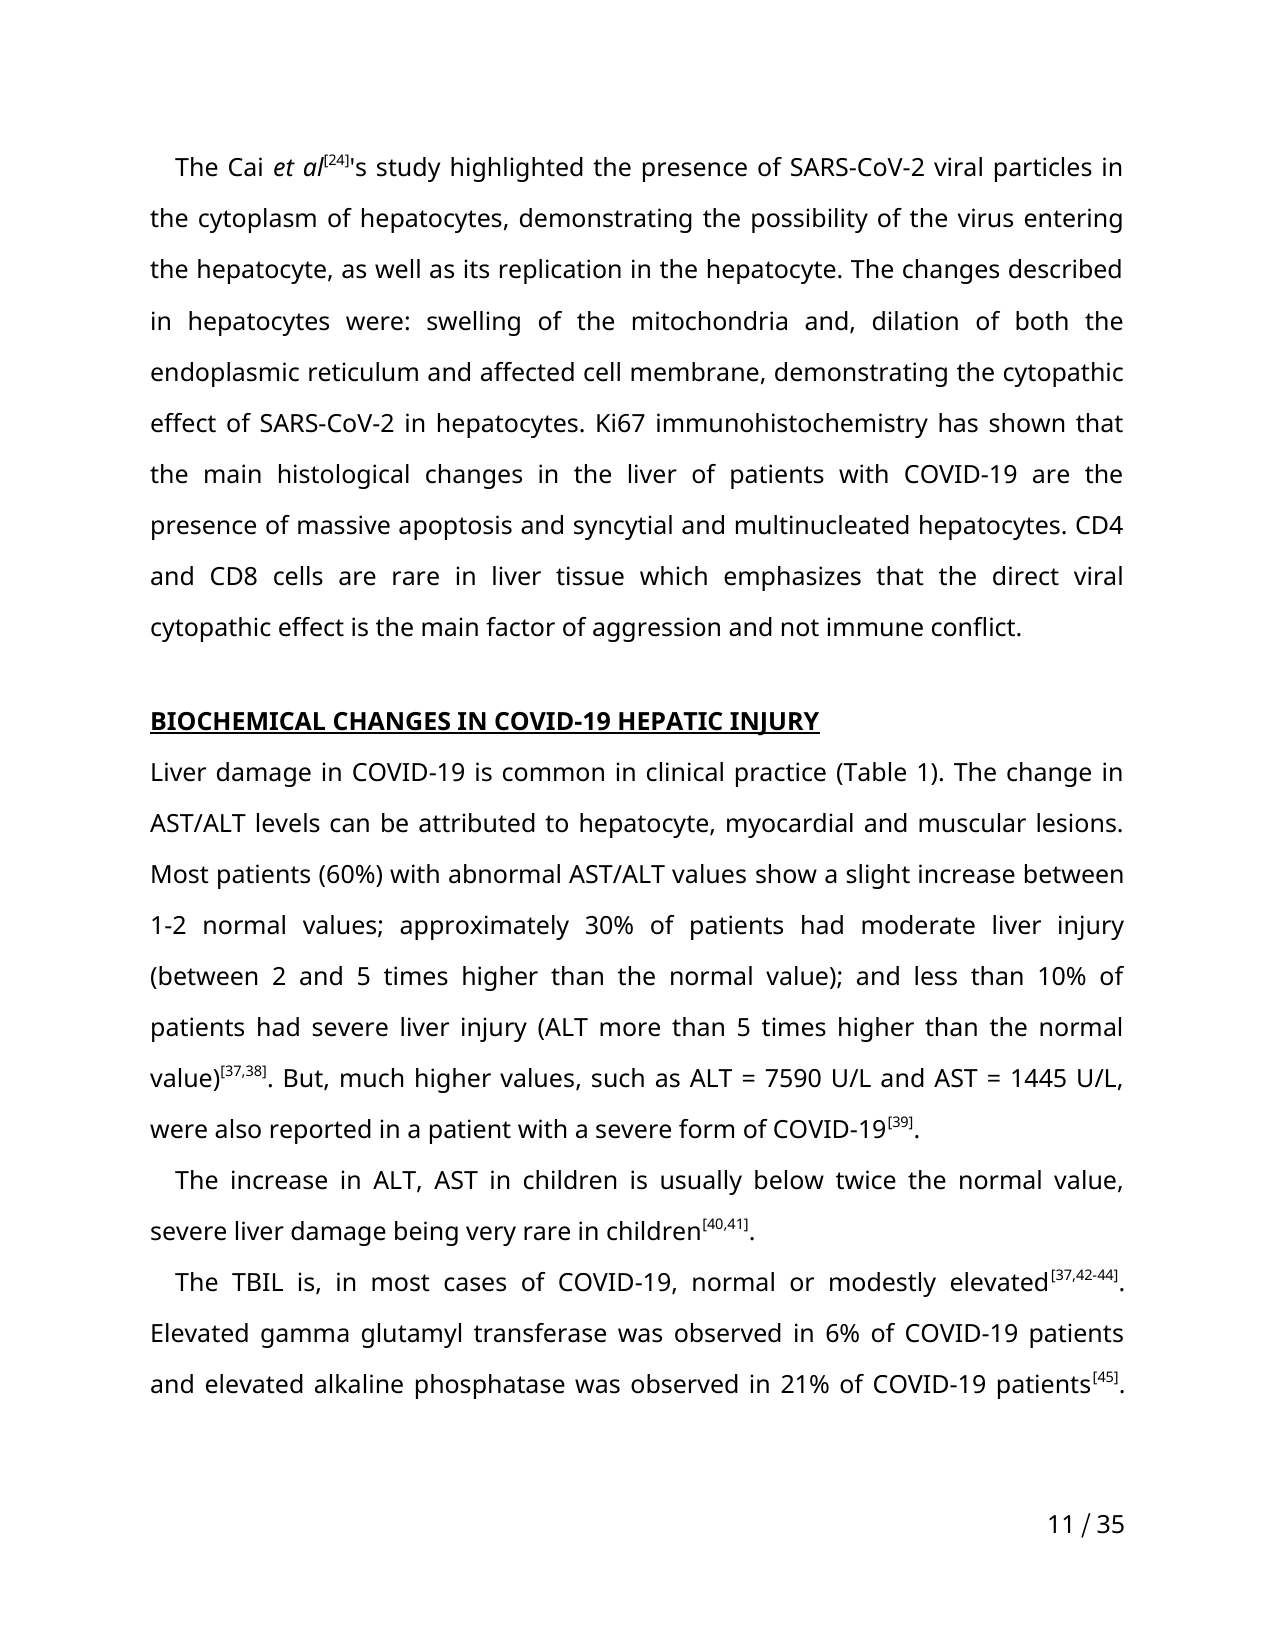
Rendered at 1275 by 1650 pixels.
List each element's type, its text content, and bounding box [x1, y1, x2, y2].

text Liver damage in COVID-19 is common in clinical practice (Table 1). The change in AST/ALT levels can be attributed to hepatocyte, myocardial and muscular lesions. Most patients​​ (60%) with abnormal AST/ALT values ​​show a slight increase between 1-2 normal values; approximately 30% of patients had moderate liver injury (between 2 and 5 times higher than the normal value); and less than 10% of patients had severe liver injury (ALT more than 5 times higher than the normal value)[37,38]. But, much higher values​​, such as ALT = 7590 U/L and AST = 1445 U/L, were also reported in a patient with a severe form of COVID-19[39]. [150, 754, 1125, 1146]
text BIOCHEMICAL CHANGES IN COVID-19 HEPATIC INJURY [150, 703, 1125, 738]
text The Cai et al[24]'s study highlighted the presence of SARS-CoV-2 viral particles in the cytoplasm of hepatocytes, demonstrating the possibility of the virus entering the hepatocyte, as well as its replication in the hepatocyte. The changes described in hepatocytes were: swelling of the mitochondria and, dilation of both the endoplasmic reticulum and affected cell membrane, demonstrating the cytopathic effect of SARS-CoV-2 in hepatocytes. Ki67 immunohistochemistry has shown that the main histological changes in the liver of patients with COVID-19 are the presence of massive apoptosis and syncytial and multinucleated hepatocytes. CD4 and CD8 cells are rare in liver tissue which emphasizes that the direct viral cytopathic effect is the main factor of aggression and not immune conflict. [150, 150, 1125, 643]
text The increase in ALT, AST in children is usually below twice the normal value, severe liver damage being very rare in children[40,41]. [150, 1163, 1125, 1248]
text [150, 1265, 1125, 1401]
